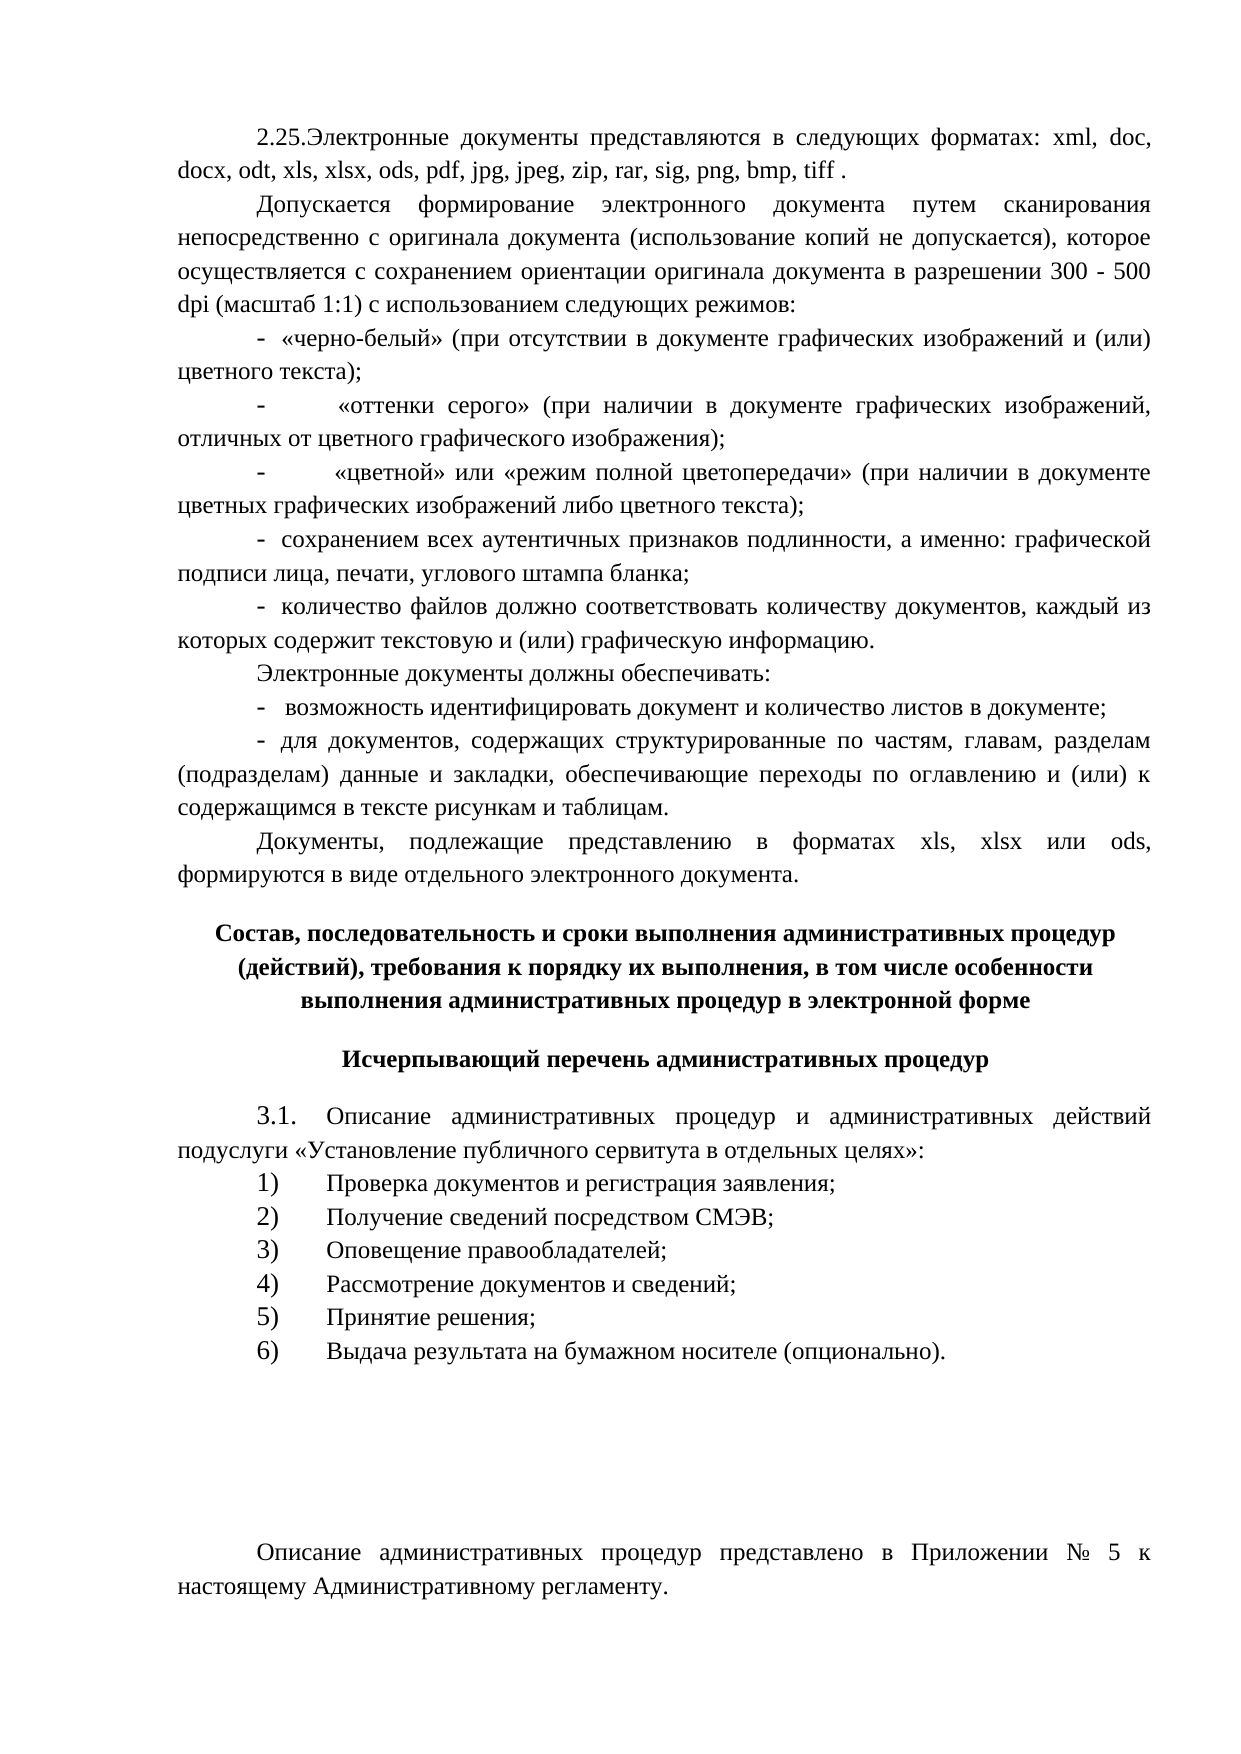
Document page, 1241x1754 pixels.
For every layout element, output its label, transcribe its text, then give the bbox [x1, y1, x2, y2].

list Рассмотрение документов и сведений; [177, 1265, 1152, 1299]
text 2.25.Электронные документы представляются в следующих форматах: xml, doc, docx, odt, xls, xlsx, ods, pdf, jpg, jpeg, zip, rar, sig, png, bmp, tiff . [177, 118, 1152, 185]
text Электронные документы должны обеспечивать: [177, 655, 1152, 688]
text Исчерпывающий перечень административных процедур [179, 1044, 1152, 1073]
text Документы, подлежащие представлению в форматах xls, xlsx или ods, формируются в виде отдельного электронного документа. [177, 822, 1152, 889]
text Состав, последовательность и сроки выполнения административных процедур (действий), требования к порядку их выполнения, в том числе особенности выполнения административных процедур в электронной форме [179, 914, 1152, 1015]
list «оттенки серого» (при наличии в документе графических изображений, отличных от цветного графического изображения); [177, 386, 1152, 453]
list «черно-белый» (при отсутствии в документе графических изображений и (или) цветного текста); [177, 319, 1152, 386]
list возможность идентифицировать документ и количество листов в документе; [177, 688, 1152, 722]
list Описание административных процедур и административных действий подуслуги «Установление публичного сервитута в отдельных целях»: [177, 1098, 1152, 1165]
text Описание административных процедур представлено в Приложении № 5 к настоящему Административному регламенту. [177, 1534, 1152, 1601]
list Получение сведений посредством СМЭВ; [177, 1198, 1152, 1232]
list количество файлов должно соответствовать количеству документов, каждый из которых содержит текстовую и (или) графическую информацию. [177, 588, 1152, 655]
list Выдача результата на бумажном носителе (опционально). [177, 1332, 1152, 1366]
list сохранением всех аутентичных признаков подлинности, а именно: графической подписи лица, печати, углового штампа бланка; [177, 521, 1152, 588]
list Принятие решения; [177, 1299, 1152, 1332]
list для документов, содержащих структурированные по частям, главам, разделам (подразделам) данные и закладки, обеспечивающие переходы по оглавлению и (или) к содержащимся в тексте рисункам и таблицам. [177, 722, 1152, 822]
list Проверка документов и регистрация заявления; [177, 1165, 1152, 1198]
text Допускается формирование электронного документа путем сканирования непосредственно с оригинала документа (использование копий не допускается), которое осуществляется с сохранением ориентации оригинала документа в разрешении 300 - 500 dpi (масштаб 1:1) с использованием следующих режимов: [177, 185, 1152, 319]
list Оповещение правообладателей; [177, 1232, 1152, 1265]
list «цветной» или «режим полной цветопередачи» (при наличии в документе цветных графических изображений либо цветного текста); [177, 453, 1152, 521]
